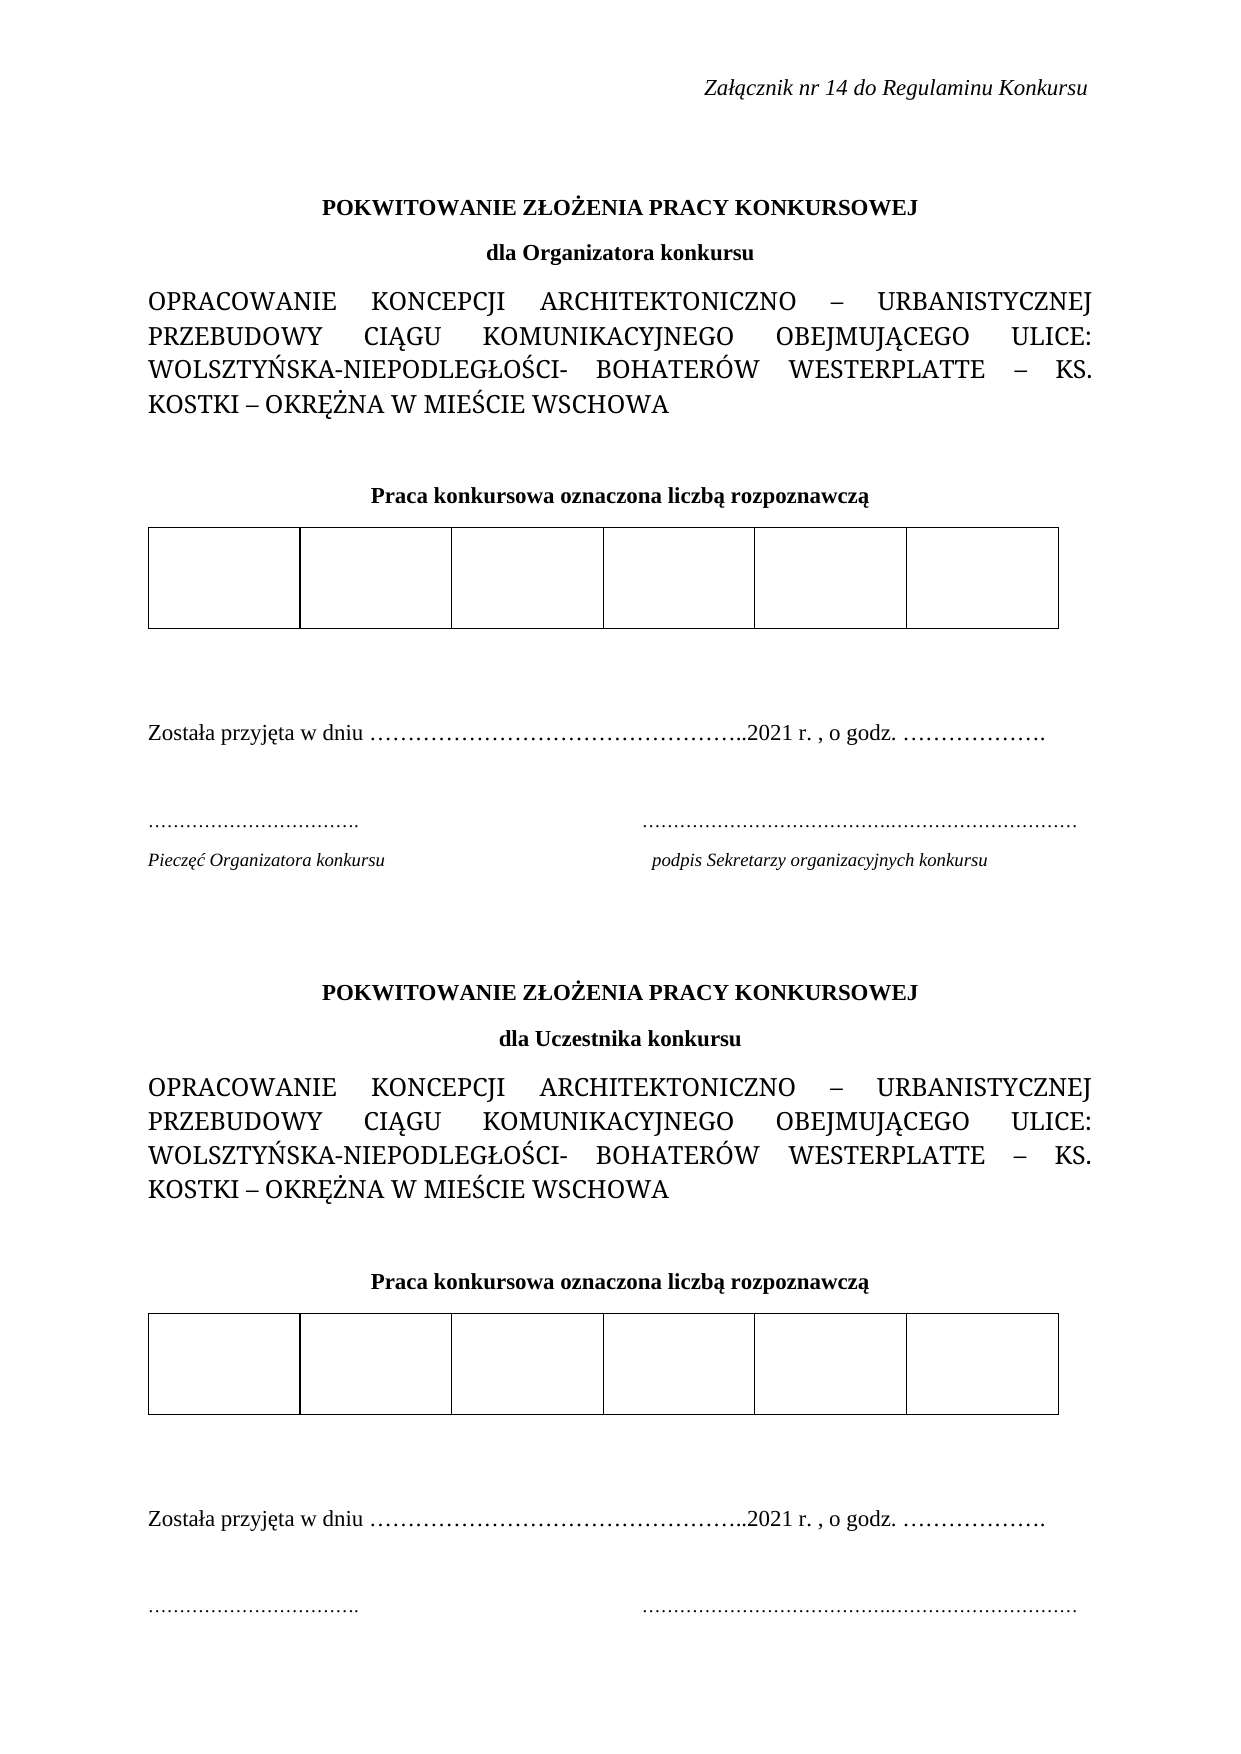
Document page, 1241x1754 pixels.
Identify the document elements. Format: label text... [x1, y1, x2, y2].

table_header [301, 528, 451, 628]
table_header [755, 528, 906, 628]
text ……………………………. ………………………………….………………………… [148, 809, 1092, 831]
table_header [452, 1314, 603, 1414]
text Praca konkursowa oznaczona liczbą rozpoznawczą [148, 482, 1092, 508]
table_header [604, 1314, 754, 1414]
table_header [755, 1314, 906, 1414]
table_header [452, 528, 603, 628]
table_header [907, 1314, 1058, 1414]
table_header [301, 1314, 451, 1414]
text OPRACOWANIE KONCEPCJI ARCHITEKTONICZNO – URBANISTYCZNEJ PRZEBUDOWY CIĄGU KOMUNIKACYJNEGO OBEJMUJĄCEGO ULICE: WOLSZTYŃSKA-NIEPODLEGŁOŚCI- BOHATERÓW WESTERPLATTE – KS. KOSTKI – OKRĘŻNA W MIEŚCIE WSCHOWA [148, 1070, 1092, 1206]
table_header [907, 528, 1058, 628]
table_header [149, 528, 299, 628]
text ……………………………. ………………………………….………………………… [148, 1595, 1092, 1617]
table_header [149, 1314, 299, 1414]
text OPRACOWANIE KONCEPCJI ARCHITEKTONICZNO – URBANISTYCZNEJ PRZEBUDOWY CIĄGU KOMUNIKACYJNEGO OBEJMUJĄCEGO ULICE: WOLSZTYŃSKA-NIEPODLEGŁOŚCI- BOHATERÓW WESTERPLATTE – KS. KOSTKI – OKRĘŻNA W MIEŚCIE WSCHOWA [148, 284, 1092, 420]
text POKWITOWANIE ZŁOŻENIA PRACY KONKURSOWEJ [148, 979, 1092, 1006]
text Została przyjęta w dniu …………………………………………..2021 r. , o godz. ………………. [148, 719, 1092, 746]
text Pieczęć Organizatora konkursu podpis Sekretarzy organizacyjnych konkursu [148, 849, 1092, 871]
text Praca konkursowa oznaczona liczbą rozpoznawczą [148, 1268, 1092, 1294]
text Została przyjęta w dniu …………………………………………..2021 r. , o godz. ………………. [148, 1505, 1092, 1531]
text dla Organizatora konkursu [148, 239, 1092, 265]
text POKWITOWANIE ZŁOŻENIA PRACY KONKURSOWEJ [148, 194, 1092, 220]
text dla Uczestnika konkursu [148, 1024, 1092, 1051]
table_header [604, 528, 754, 628]
